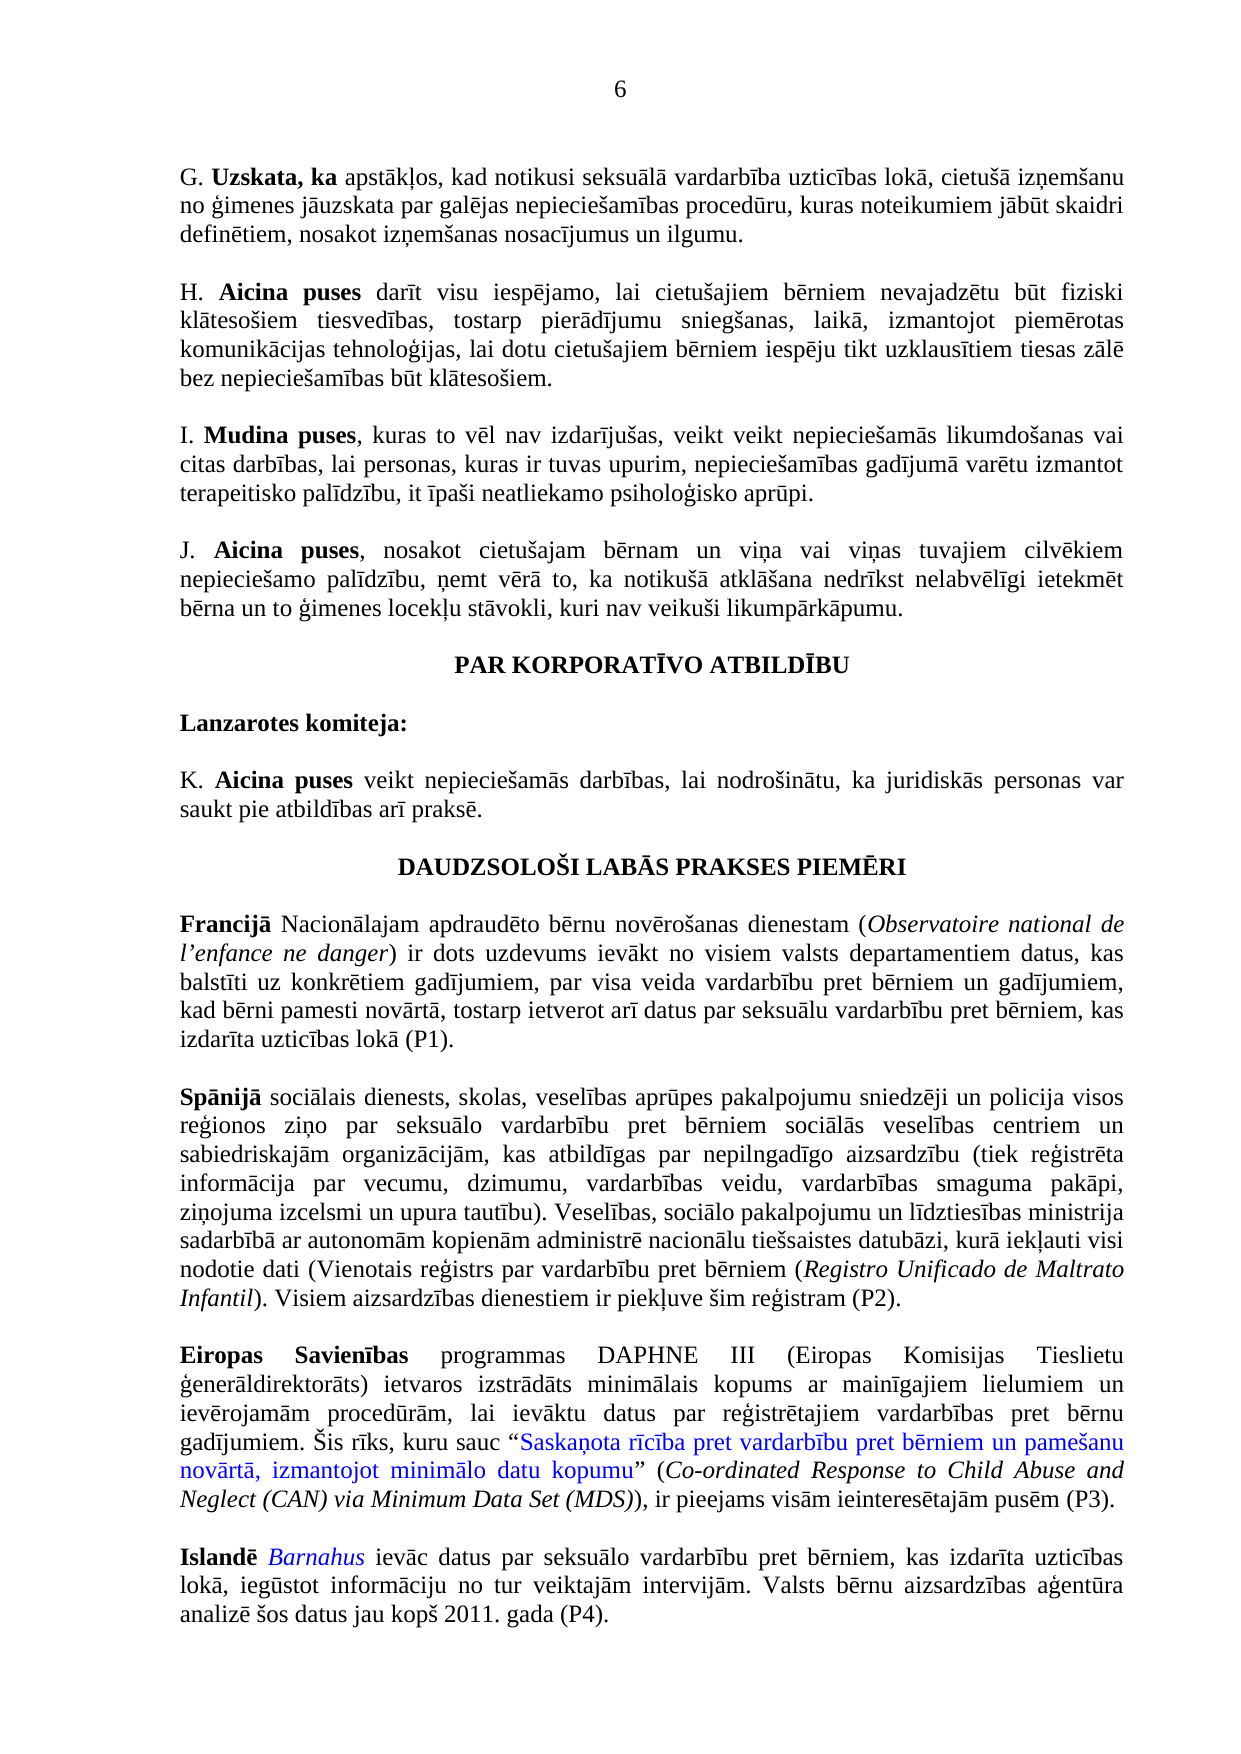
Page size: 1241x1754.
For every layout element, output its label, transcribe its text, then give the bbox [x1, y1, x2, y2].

text G. Uzskata, ka apstākļos, kad notikusi seksuālā vardarbība uzticības lokā, cietušā izņemšanu no ģimenes jāuzskata par galējas nepieciešamības procedūru, kuras noteikumiem jābūt skaidri definētiem, nosakot izņemšanas nosacījumus un ilgumu. [179, 162, 1124, 248]
text PAR KORPORATĪVO ATBILDĪBU [179, 650, 1124, 679]
text K. Aicina puses veikt nepieciešamās darbības, lai nodrošinātu, ka juridiskās personas var saukt pie atbildības arī praksē. [179, 765, 1124, 823]
text J. Aicina puses, nosakot cietušajam bērnam un viņa vai viņas tuvajiem cilvēkiem nepieciešamo palīdzību, ņemt vērā to, ka notikušā atklāšana nedrīkst nelabvēlīgi ietekmēt bērna un to ģimenes locekļu stāvokli, kuri nav veikuši likumpārkāpumu. [179, 535, 1124, 622]
text Eiropas Savienības programmas DAPHNE III (Eiropas Komisijas Tieslietu ģenerāldirektorāts) ietvaros izstrādāts minimālais kopums ar mainīgajiem lielumiem un ievērojamām procedūrām, lai ievāktu datus par reģistrētajiem vardarbības pret bērnu gadījumiem. Šis rīks, kuru sauc “Saskaņota rīcība pret vardarbību pret bērniem un pamešanu novārtā, izmantojot minimālo datu kopumu” (Co-ordinated Response to Child Abuse and Neglect (CAN) via Minimum Data Set (MDS)), ir pieejams visām ieinteresētajām pusēm (P3). [179, 1340, 1124, 1513]
text DAUDZSOLOŠI LABĀS PRAKSES PIEMĒRI [179, 852, 1124, 880]
text Francijā Nacionālajam apdraudēto bērnu novērošanas dienestam (Observatoire national de l’enfance ne danger) ir dots uzdevums ievākt no visiem valsts departamentiem datus, kas balstīti uz konkrētiem gadījumiem, par visa veida vardarbību pret bērniem un gadījumiem, kad bērni pamesti novārtā, tostarp ietverot arī datus par seksuālu vardarbību pret bērniem, kas izdarīta uzticības lokā (P1). [179, 909, 1124, 1053]
text I. Mudina puses, kuras to vēl nav izdarījušas, veikt veikt nepieciešamās likumdošanas vai citas darbības, lai personas, kuras ir tuvas upurim, nepieciešamības gadījumā varētu izmantot terapeitisko palīdzību, it īpaši neatliekamo psiholoģisko aprūpi. [179, 420, 1124, 507]
text Spānijā sociālais dienests, skolas, veselības aprūpes pakalpojumu sniedzēji un policija visos reģionos ziņo par seksuālo vardarbību pret bērniem sociālās veselības centriem un sabiedriskajām organizācijām, kas atbildīgas par nepilngadīgo aizsardzību (tiek reģistrēta informācija par vecumu, dzimumu, vardarbības veidu, vardarbības smaguma pakāpi, ziņojuma izcelsmi un upura tautību). Veselības, sociālo pakalpojumu un līdztiesības ministrija sadarbībā ar autonomām kopienām administrē nacionālu tiešsaistes datubāzi, kurā iekļauti visi nodotie dati (Vienotais reģistrs par vardarbību pret bērniem (Registro Unificado de Maltrato Infantil). Visiem aizsardzības dienestiem ir piekļuve šim reģistram (P2). [179, 1082, 1124, 1312]
text H. Aicina puses darīt visu iespējamo, lai cietušajiem bērniem nevajadzētu būt fiziski klātesošiem tiesvedības, tostarp pierādījumu sniegšanas, laikā, izmantojot piemērotas komunikācijas tehnoloģijas, lai dotu cietušajiem bērniem iespēju tikt uzklausītiem tiesas zālē bez nepieciešamības būt klātesošiem. [179, 277, 1124, 392]
text Lanzarotes komiteja: [179, 708, 1124, 737]
text Islandē Barnahus ievāc datus par seksuālo vardarbību pret bērniem, kas izdarīta uzticības lokā, iegūstot informāciju no tur veiktajām intervijām. Valsts bērnu aizsardzības aģentūra analizē šos datus jau kopš 2011. gada (P4). [179, 1542, 1124, 1628]
